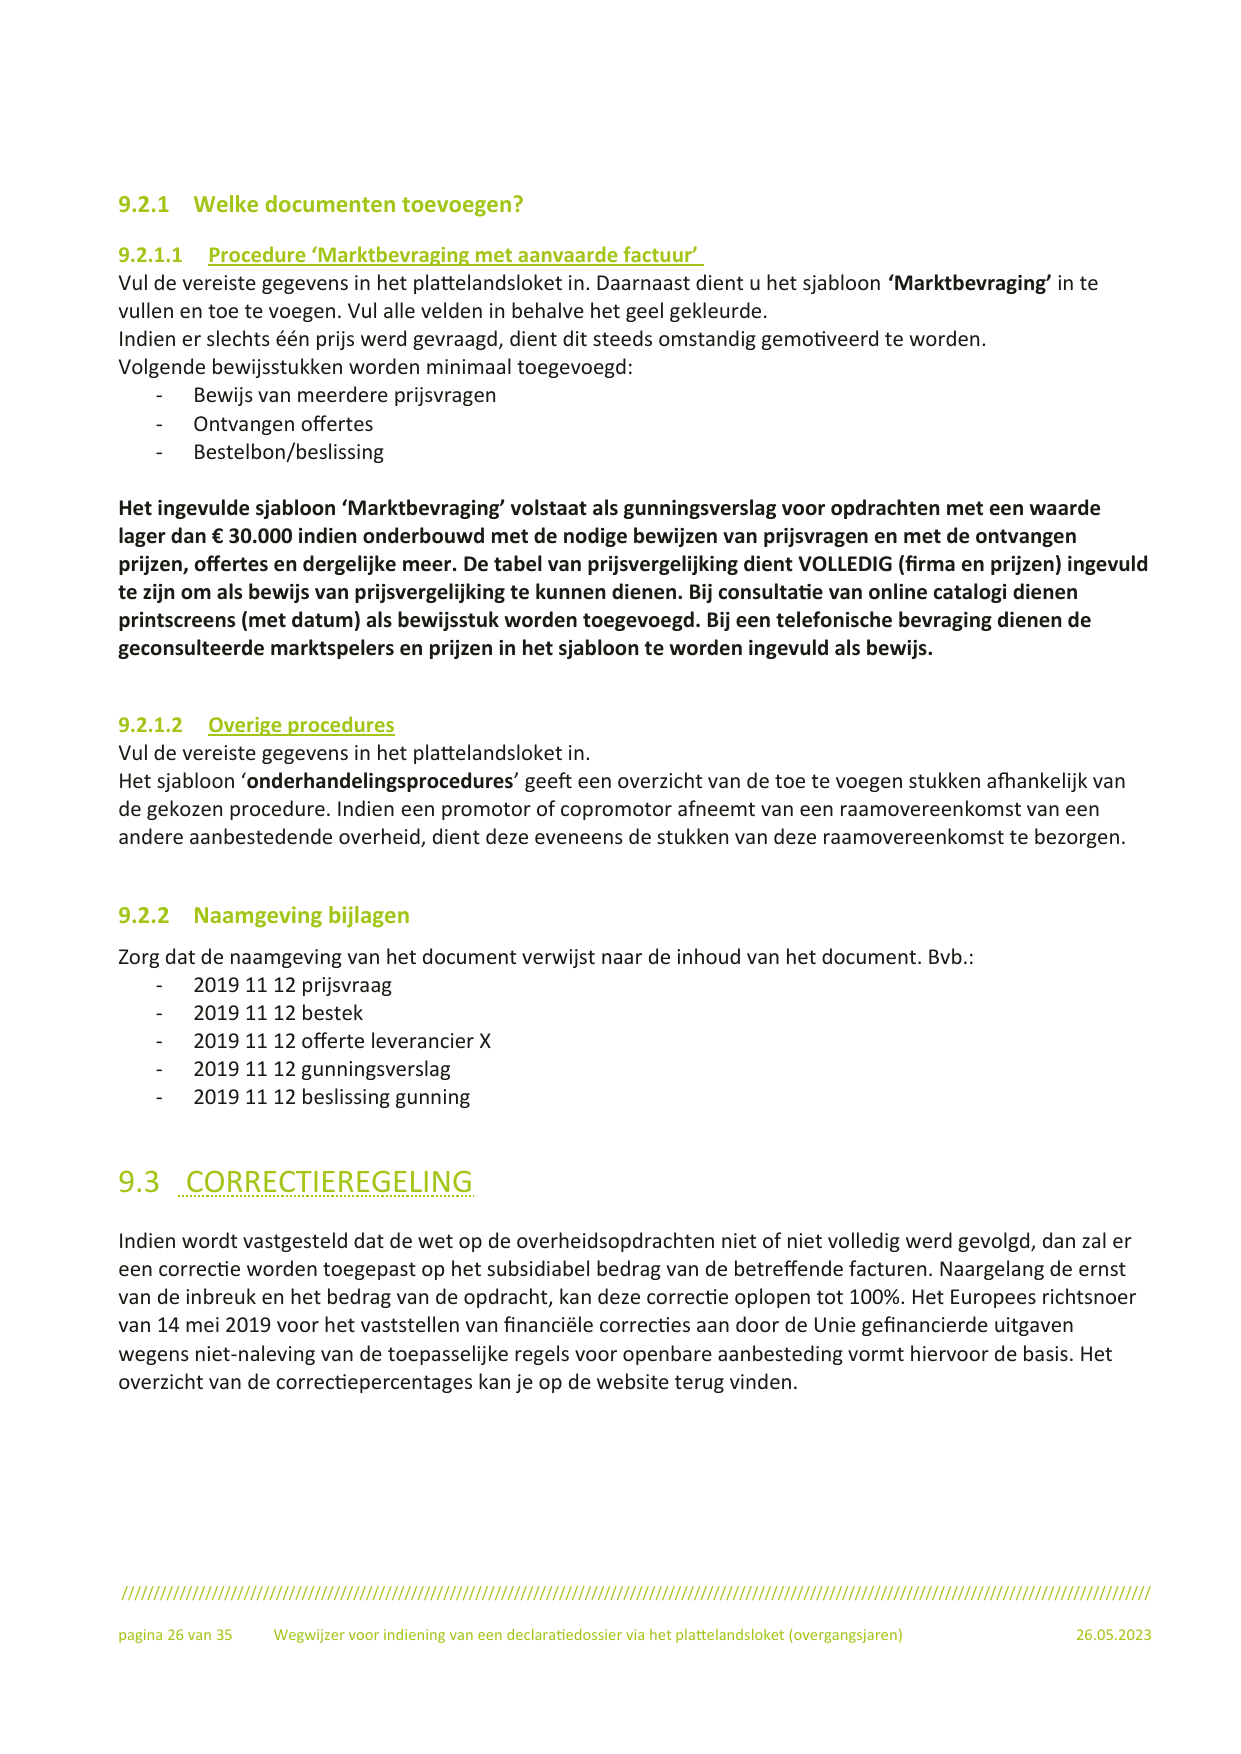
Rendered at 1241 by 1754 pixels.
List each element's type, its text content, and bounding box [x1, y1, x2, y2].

subtitle correctieregeling [118, 1159, 1152, 1201]
text Indien er slechts één prijs werd gevraagd, dient dit steeds omstandig gemotiveerd te worden. [118, 324, 1152, 352]
text Het sjabloon ‘onderhandelingsprocedures’ geeft een overzicht van de toe te voegen stukken afhankelijk van de gekozen procedure. Indien een promotor of copromotor afneemt van een raamovereenkomst van een andere aanbestedende overheid, dient deze eveneens de stukken van deze raamovereenkomst te bezorgen. [118, 766, 1152, 850]
list 2019 11 12 offerte leverancier X [156, 1026, 1152, 1054]
list Bewijs van meerdere prijsvragen [156, 380, 1152, 408]
text Het ingevulde sjabloon ‘Marktbevraging’ volstaat als gunningsverslag voor opdrachten met een waarde lager dan € 30.000 indien onderbouwd met de nodige bewijzen van prijsvragen en met de ontvangen prijzen, offertes en dergelijke meer. De tabel van prijsvergelijking dient VOLLEDIG (firma en prijzen) ingevuld te zijn om als bewijs van prijsvergelijking te kunnen dienen. Bij consultatie van online catalogi dienen printscreens (met datum) als bewijsstuk worden toegevoegd. Bij een telefonische bevraging dienen de geconsulteerde marktspelers en prijzen in het sjabloon te worden ingevuld als bewijs. [118, 493, 1152, 661]
list Bestelbon/beslissing [156, 437, 1152, 465]
subtitle Overige procedures [118, 710, 1152, 738]
subtitle Welke documenten toevoegen? [118, 189, 1152, 219]
subtitle Naamgeving bijlagen [118, 899, 1152, 929]
text Volgende bewijsstukken worden minimaal toegevoegd: [118, 352, 1152, 380]
list 2019 11 12 bestek [156, 998, 1152, 1026]
list Vul de vereiste gegevens in het plattelandsloket in. [118, 738, 1152, 766]
list Vul de vereiste gegevens in het plattelandsloket in. Daarnaast dient u het sjabloon ‘Marktbevraging’ in te vullen en toe te voegen. Vul alle velden in behalve het geel gekleurde. [118, 268, 1152, 324]
list Ontvangen offertes [156, 408, 1152, 437]
list 2019 11 12 beslissing gunning [156, 1082, 1152, 1110]
text Zorg dat de naamgeving van het document verwijst naar de inhoud van het document. Bvb.: [118, 942, 1152, 970]
list 2019 11 12 prijsvraag [156, 970, 1152, 998]
list 2019 11 12 gunningsverslag [156, 1054, 1152, 1082]
subtitle Procedure ‘Marktbevraging met aanvaarde factuur’ [118, 240, 1152, 268]
text Indien wordt vastgesteld dat de wet op de overheidsopdrachten niet of niet volledig werd gevolgd, dan zal er een correctie worden toegepast op het subsidiabel bedrag van de betreffende facturen. Naargelang de ernst van de inbreuk en het bedrag van de opdracht, kan deze correctie oplopen tot 100%. Het Europees richtsnoer van 14 mei 2019 voor het vaststellen van financiële correcties aan door de Unie gefinancierde uitgaven wegens niet-naleving van de toepasselijke regels voor openbare aanbesteding vormt hiervoor de basis. Het overzicht van de correctiepercentages kan je op de website terug vinden. [118, 1226, 1152, 1395]
